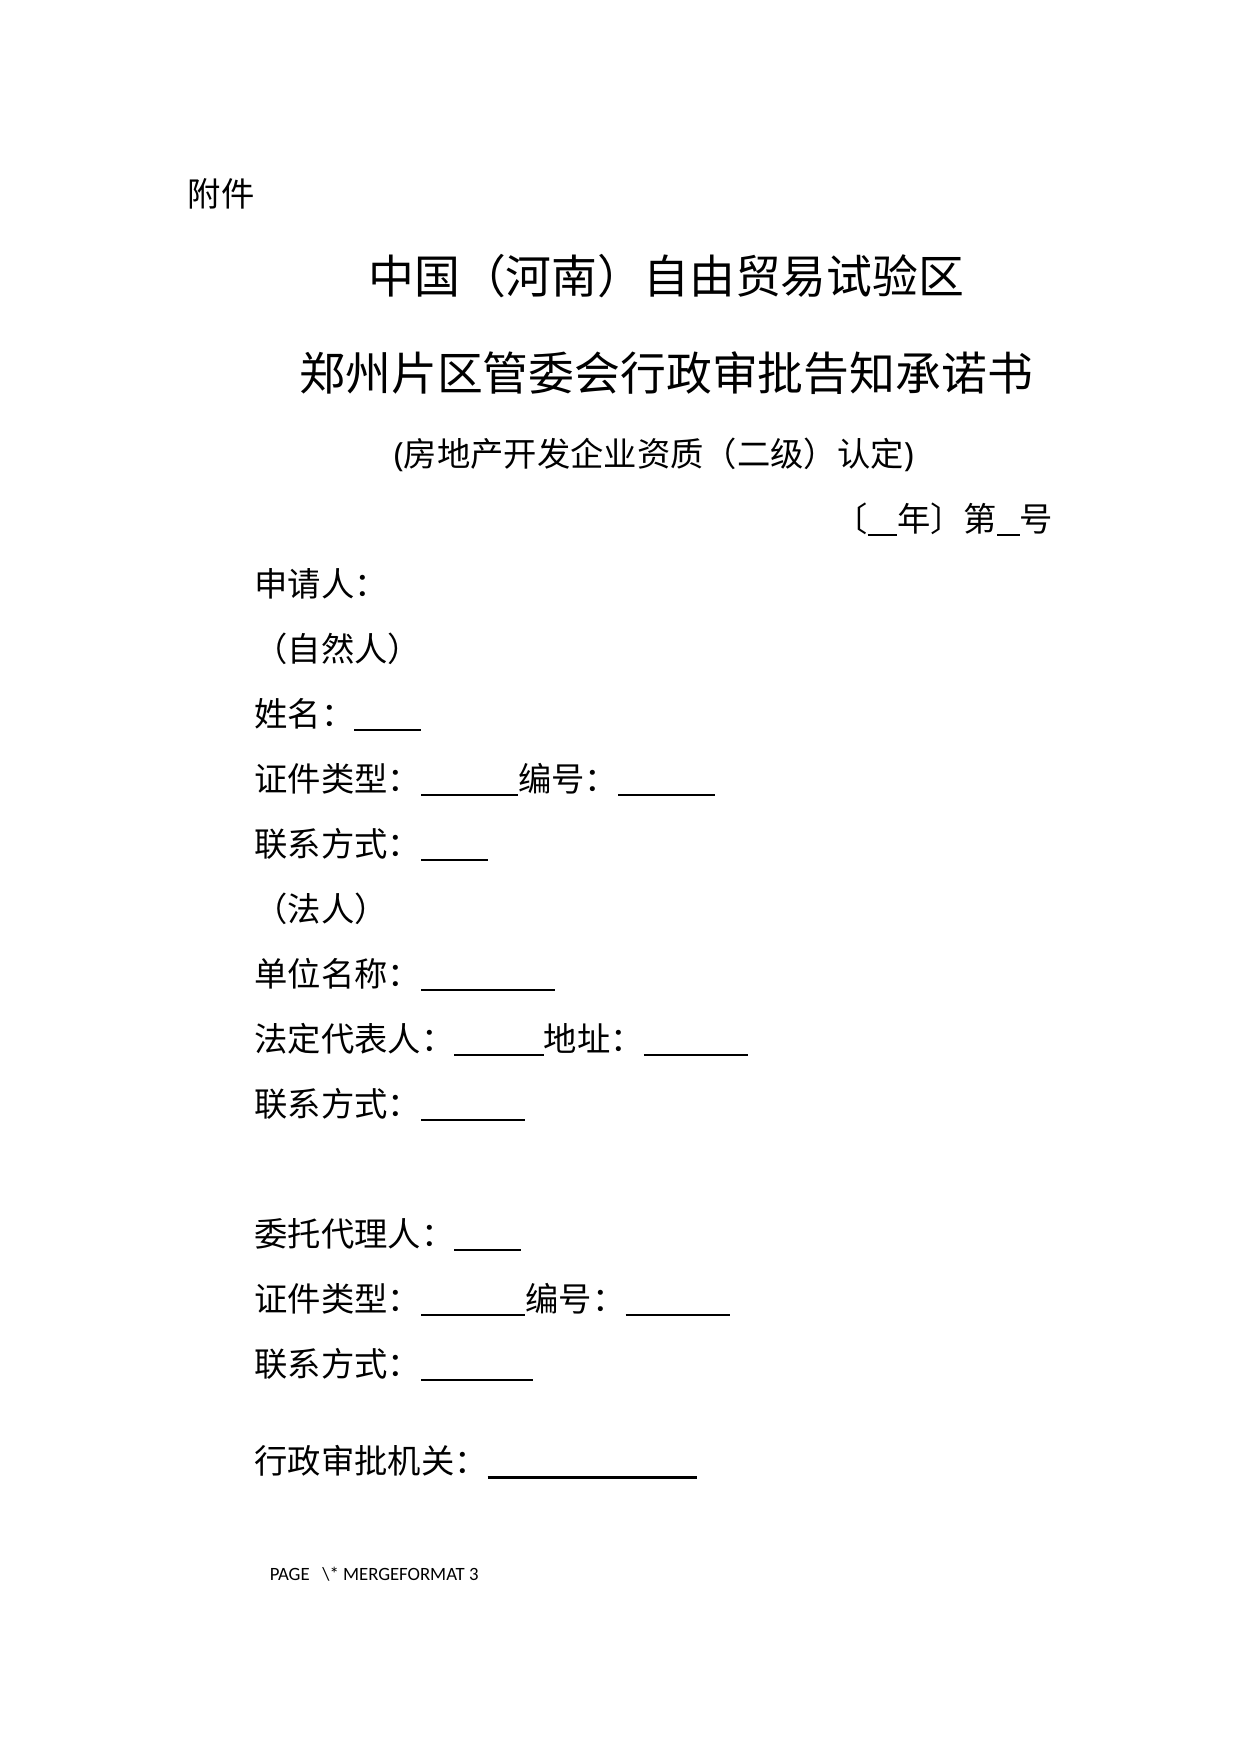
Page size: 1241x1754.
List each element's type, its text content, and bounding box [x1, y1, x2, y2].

text 申请人： [187, 549, 1053, 614]
text 委托代理人： [187, 1199, 1053, 1264]
text 联系方式： [187, 809, 1053, 874]
text （法人） [187, 874, 1053, 939]
text 中国（河南）自由贸易试验区 [187, 224, 1053, 322]
text (房地产开发企业资质（二级）认定) [187, 419, 1053, 484]
text 联系方式： [187, 1329, 1053, 1394]
text 郑州片区管委会行政审批告知承诺书 [187, 322, 1053, 419]
text 联系方式： [187, 1069, 1053, 1134]
text 单位名称： [187, 939, 1053, 1004]
text 姓名： [187, 679, 1053, 744]
text 行政审批机关： [187, 1427, 1053, 1492]
text 〔 年〕第 号 [187, 484, 1053, 549]
text 附件 [187, 159, 986, 224]
text 证件类型： 编号： [187, 1264, 1053, 1329]
text 法定代表人： 地址： [187, 1004, 1053, 1069]
text （自然人） [187, 614, 1053, 679]
text 证件类型： 编号： [187, 744, 1053, 809]
